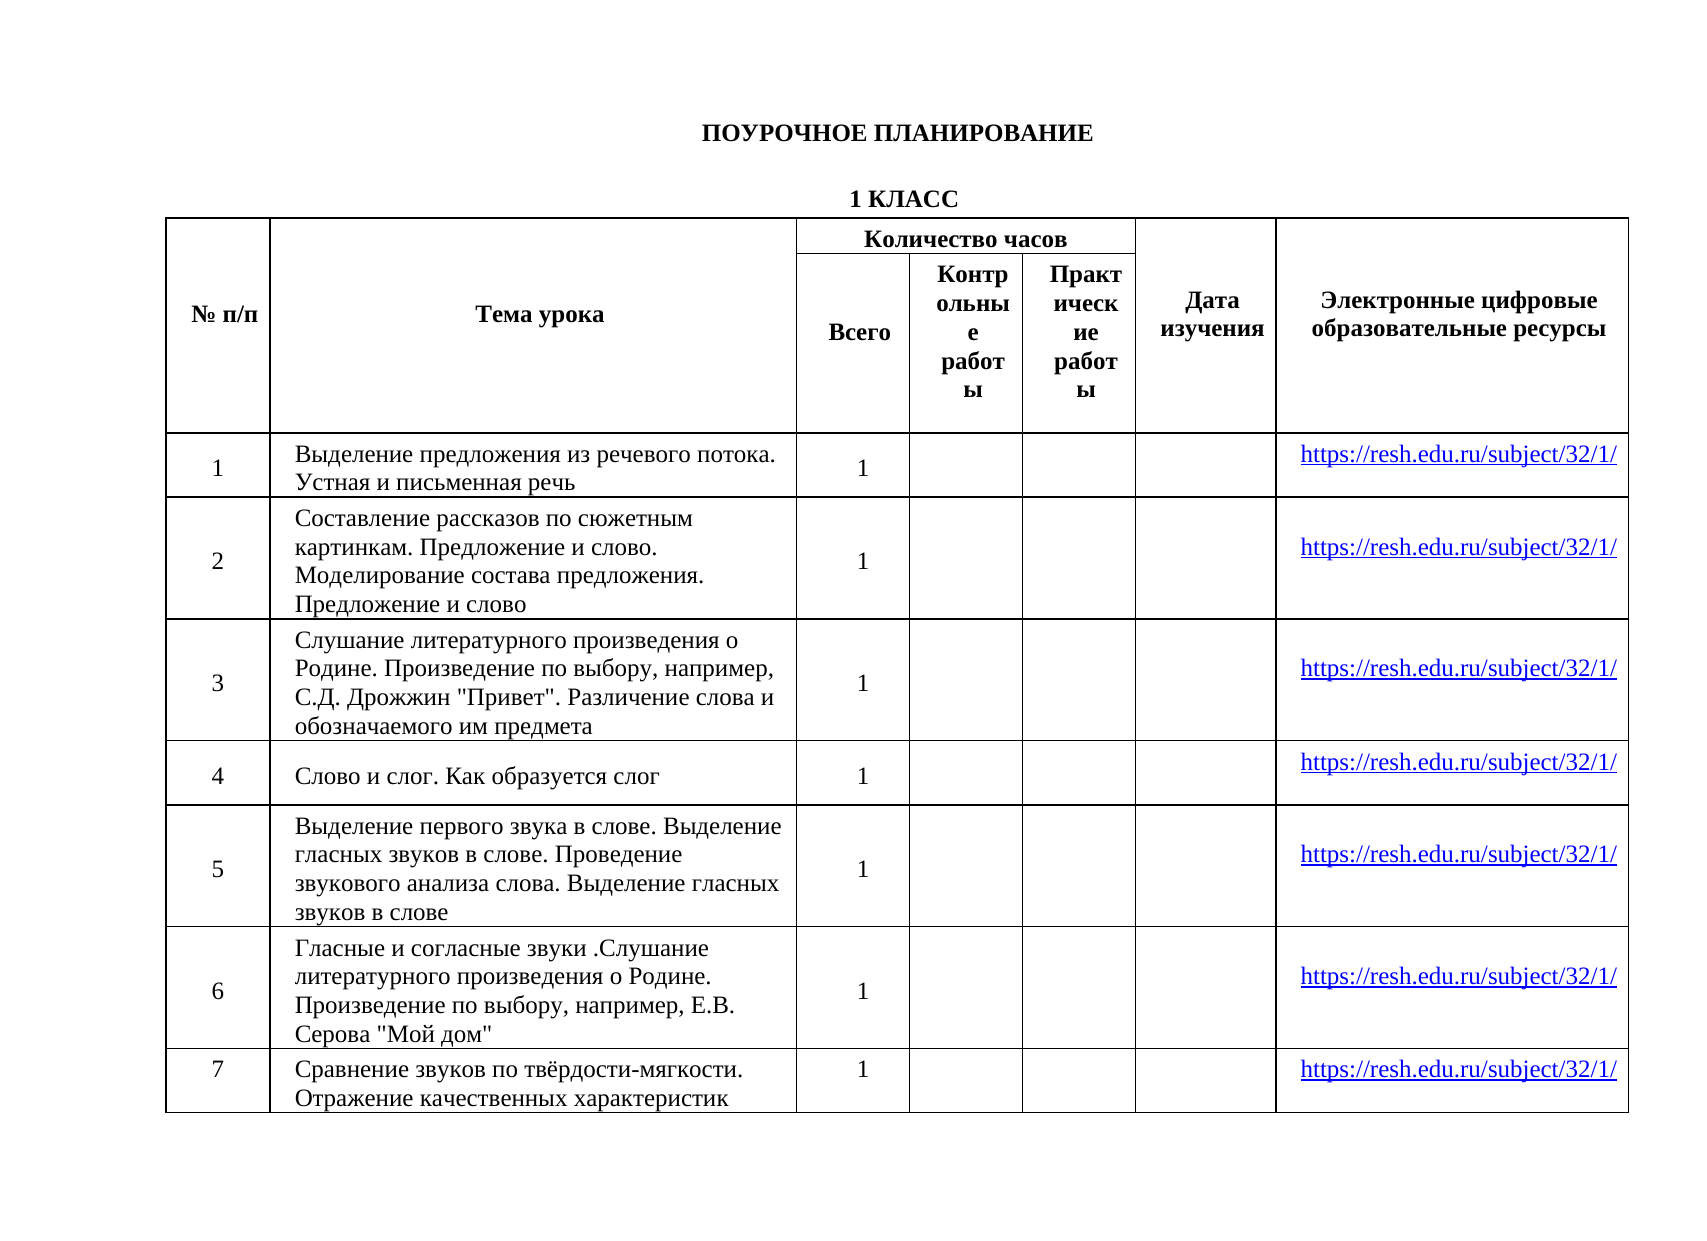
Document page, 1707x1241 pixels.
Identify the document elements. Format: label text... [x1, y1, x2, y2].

table_cell [910, 741, 1022, 804]
table_cell Практические работы [1023, 254, 1135, 432]
table_cell [1023, 620, 1135, 740]
table_cell [1136, 927, 1275, 1048]
table_cell 2 [167, 498, 269, 618]
table_cell Составление рассказов по сюжетным картинкам. Предложение и слово. Моделирование состава предложения. Предложение и слово [271, 498, 796, 618]
table_cell Слушание литературного произведения о Родине. Произведение по выбору, например, С.Д. Дрожжин "Привет". Различение слова и обозначаемого им предмета [271, 620, 796, 740]
table_cell [1136, 741, 1275, 804]
table_cell 1 [797, 434, 909, 496]
table_cell [1023, 806, 1135, 926]
table_cell [1136, 1049, 1275, 1112]
table_cell 1 [797, 498, 909, 618]
table_cell [1136, 498, 1275, 618]
table_cell 3 [167, 620, 269, 740]
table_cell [1277, 1049, 1628, 1112]
table_header Количество часов [797, 219, 1135, 253]
table_cell [1023, 498, 1135, 618]
table_cell https://resh.edu.ru/subject/32/1/ [1277, 927, 1628, 1048]
table_cell [1136, 806, 1275, 926]
table_cell [1023, 434, 1135, 496]
table_cell [910, 1049, 1022, 1112]
table_header Дата изучения [1136, 219, 1275, 432]
table_header Электронные цифровые образовательные ресурсы [1277, 219, 1628, 432]
table_cell 1 [797, 741, 909, 804]
table_cell Контрольные работы [910, 254, 1022, 432]
table_cell [910, 434, 1022, 496]
table_cell [1136, 434, 1275, 496]
table_cell Гласные и согласные звуки .Слушание литературного произведения о Родине. Произведение по выбору, например, Е.В. Серова "Мой дом" [271, 927, 796, 1048]
table_cell Всего [797, 254, 909, 432]
table_header № п/п [167, 219, 269, 432]
table_cell [910, 806, 1022, 926]
table_cell 4 [167, 741, 269, 804]
table_cell https://resh.edu.ru/subject/32/1/ [1277, 806, 1628, 926]
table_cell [271, 1049, 796, 1112]
table_cell [1023, 927, 1135, 1048]
table_cell 1 [797, 927, 909, 1048]
table_cell [910, 498, 1022, 618]
table_cell 5 [167, 806, 269, 926]
table_cell Выделение первого звука в слове. Выделение гласных звуков в слове. Проведение звукового анализа слова. Выделение гласных звуков в слове [271, 806, 796, 926]
table_cell 1 [797, 806, 909, 926]
table_cell https://resh.edu.ru/subject/32/1/ [1277, 498, 1628, 618]
table_cell [1136, 620, 1275, 740]
table_cell Выделение предложения из речевого потока. Устная и письменная речь [271, 434, 796, 496]
table_header Тема урока [271, 219, 796, 432]
table_cell [1023, 1049, 1135, 1112]
table_cell https://resh.edu.ru/subject/32/1/ [1277, 620, 1628, 740]
table_cell [910, 927, 1022, 1048]
text ПОУРОЧНОЕ ПЛАНИРОВАНИЕ [177, 118, 1618, 147]
table_cell https://resh.edu.ru/subject/32/1/ [1277, 741, 1628, 804]
table_cell 1 [797, 1049, 909, 1112]
table_cell [910, 620, 1022, 740]
table_cell Слово и слог. Как образуется слог [271, 741, 796, 804]
table_cell 7 [167, 1049, 269, 1112]
text 1 КЛАСС [190, 184, 1618, 213]
table_cell [1023, 741, 1135, 804]
table_cell https://resh.edu.ru/subject/32/1/ [1277, 434, 1628, 496]
table_cell 1 [797, 620, 909, 740]
table_cell 6 [167, 927, 269, 1048]
table_cell 1 [167, 434, 269, 496]
